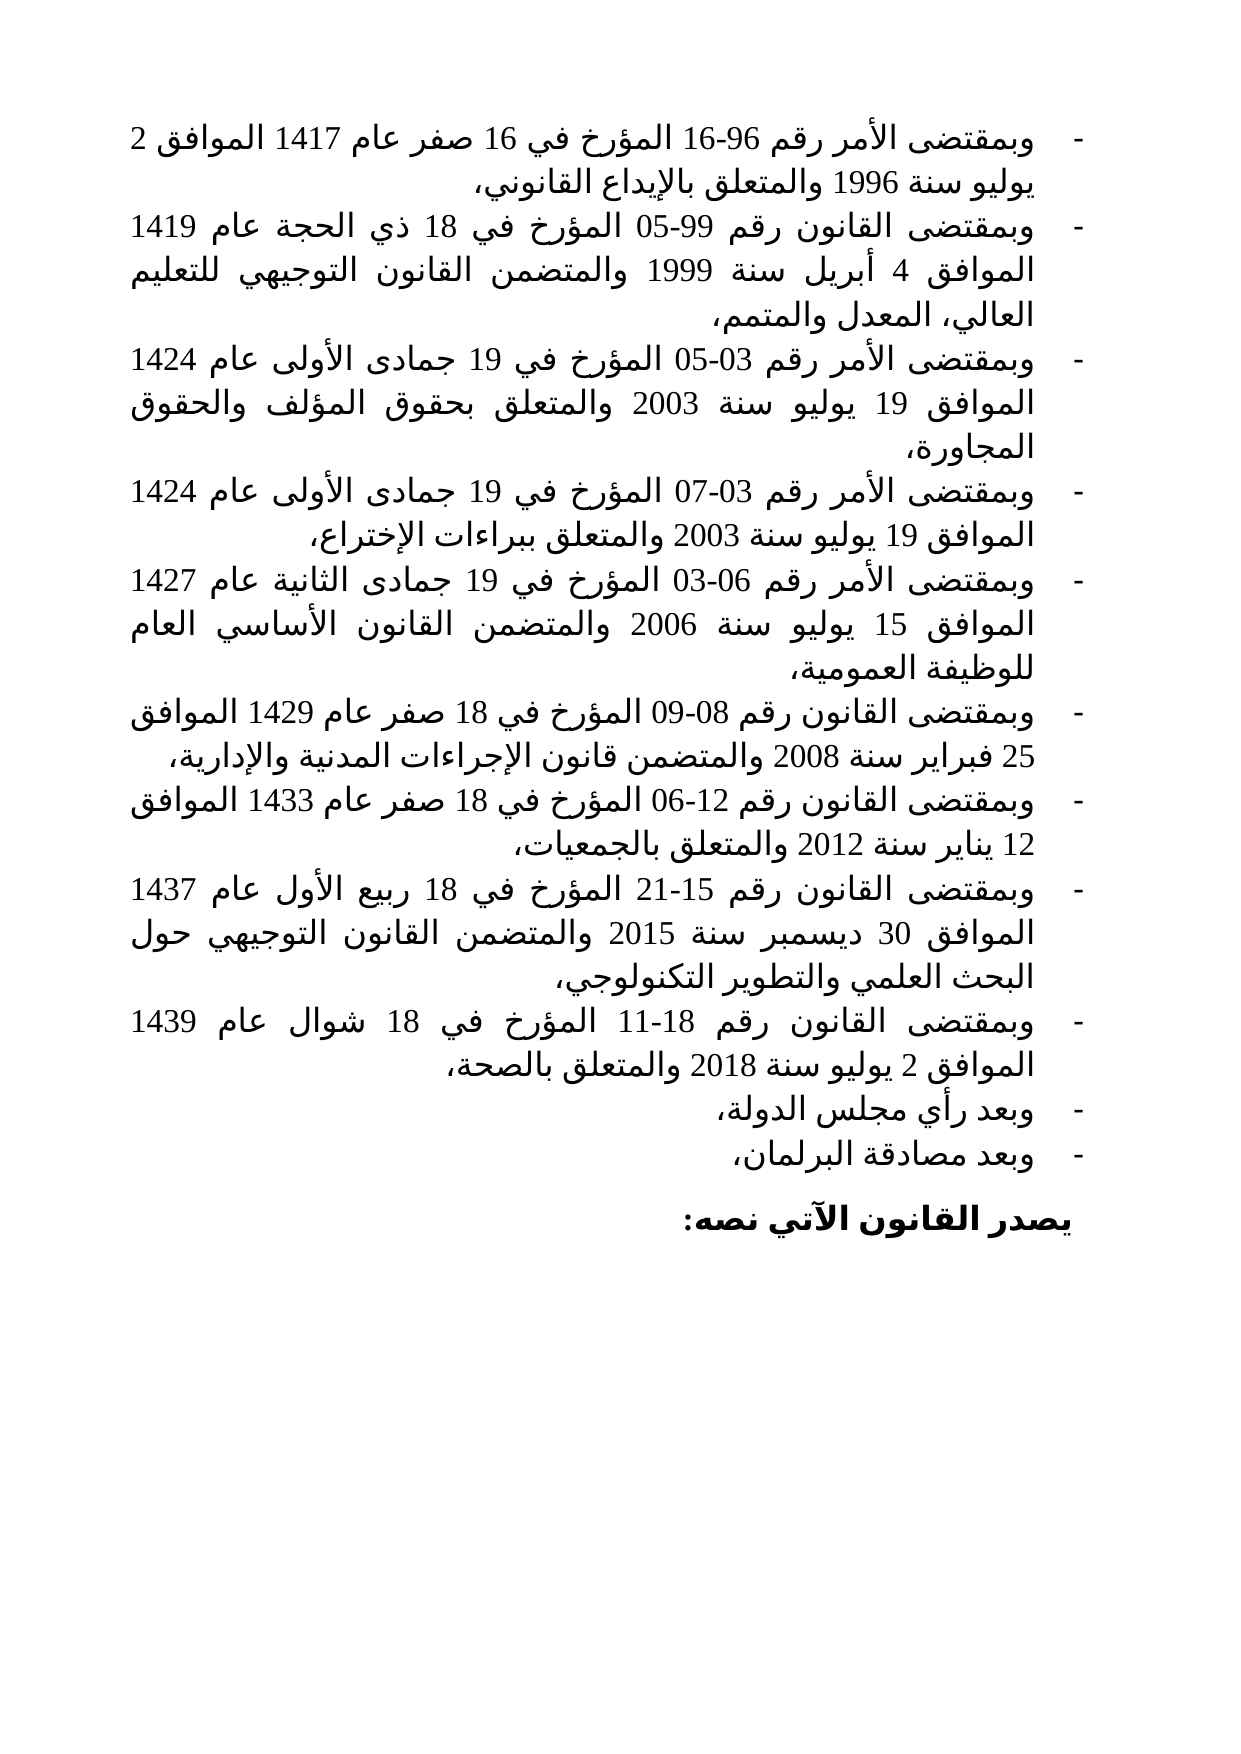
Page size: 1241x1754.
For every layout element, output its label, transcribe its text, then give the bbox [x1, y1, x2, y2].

list وبمقتضى الأمر رقم 03-05 المؤرخ في 19 جمادى الأولى عام 1424 الموافق 19 يوليو سنة 2003 والمتعلق بحقوق المؤلف والحقوق المجاورة، [130, 339, 1073, 466]
list وبمقتضى القانون رقم 12-06 المؤرخ في 18 صفر عام 1433 الموافق 12 يناير سنة 2012 والمتعلق بالجمعيات، [130, 780, 1073, 863]
list وبمقتضى الأمر رقم 96-16 المؤرخ في 16 صفر عام 1417 الموافق 2 يوليو سنة 1996 والمتعلق بالإيداع القانوني، [130, 118, 1073, 201]
list وبمقتضى القانون رقم 18-11 المؤرخ في 18 شوال عام 1439 الموافق 2 يوليو سنة 2018 والمتعلق بالصحة، [130, 1001, 1073, 1084]
list وبمقتضى الأمر رقم 03-07 المؤرخ في 19 جمادى الأولى عام 1424 الموافق 19 يوليو سنة 2003 والمتعلق ببراءات الإختراع، [130, 471, 1073, 554]
list وبمقتضى القانون رقم 15-21 المؤرخ في 18 ربيع الأول عام 1437 الموافق 30 ديسمبر سنة 2015 والمتضمن القانون التوجيهي حول البحث العلمي والتطوير التكنولوجي، [130, 869, 1073, 995]
list وبمقتضى القانون رقم 08-09 المؤرخ في 18 صفر عام 1429 الموافق 25 فبراير سنة 2008 والمتضمن قانون الإجراءات المدنية والإدارية، [130, 692, 1073, 774]
list وبمقتضى الأمر رقم 06-03 المؤرخ في 19 جمادى الثانية عام 1427 الموافق 15 يوليو سنة 2006 والمتضمن القانون الأساسي العام للوظيفة العمومية، [130, 559, 1073, 686]
list وبعد رأي مجلس الدولة، [130, 1089, 1073, 1128]
text يصدر القانون الآتي نصه: [130, 1199, 1073, 1237]
list وبمقتضى القانون رقم 99-05 المؤرخ في 18 ذي الحجة عام 1419 الموافق 4 أبريل سنة 1999 والمتضمن القانون التوجيهي للتعليم العالي، المعدل والمتمم، [130, 206, 1073, 333]
list وبعد مصادقة البرلمان، [130, 1134, 1073, 1172]
